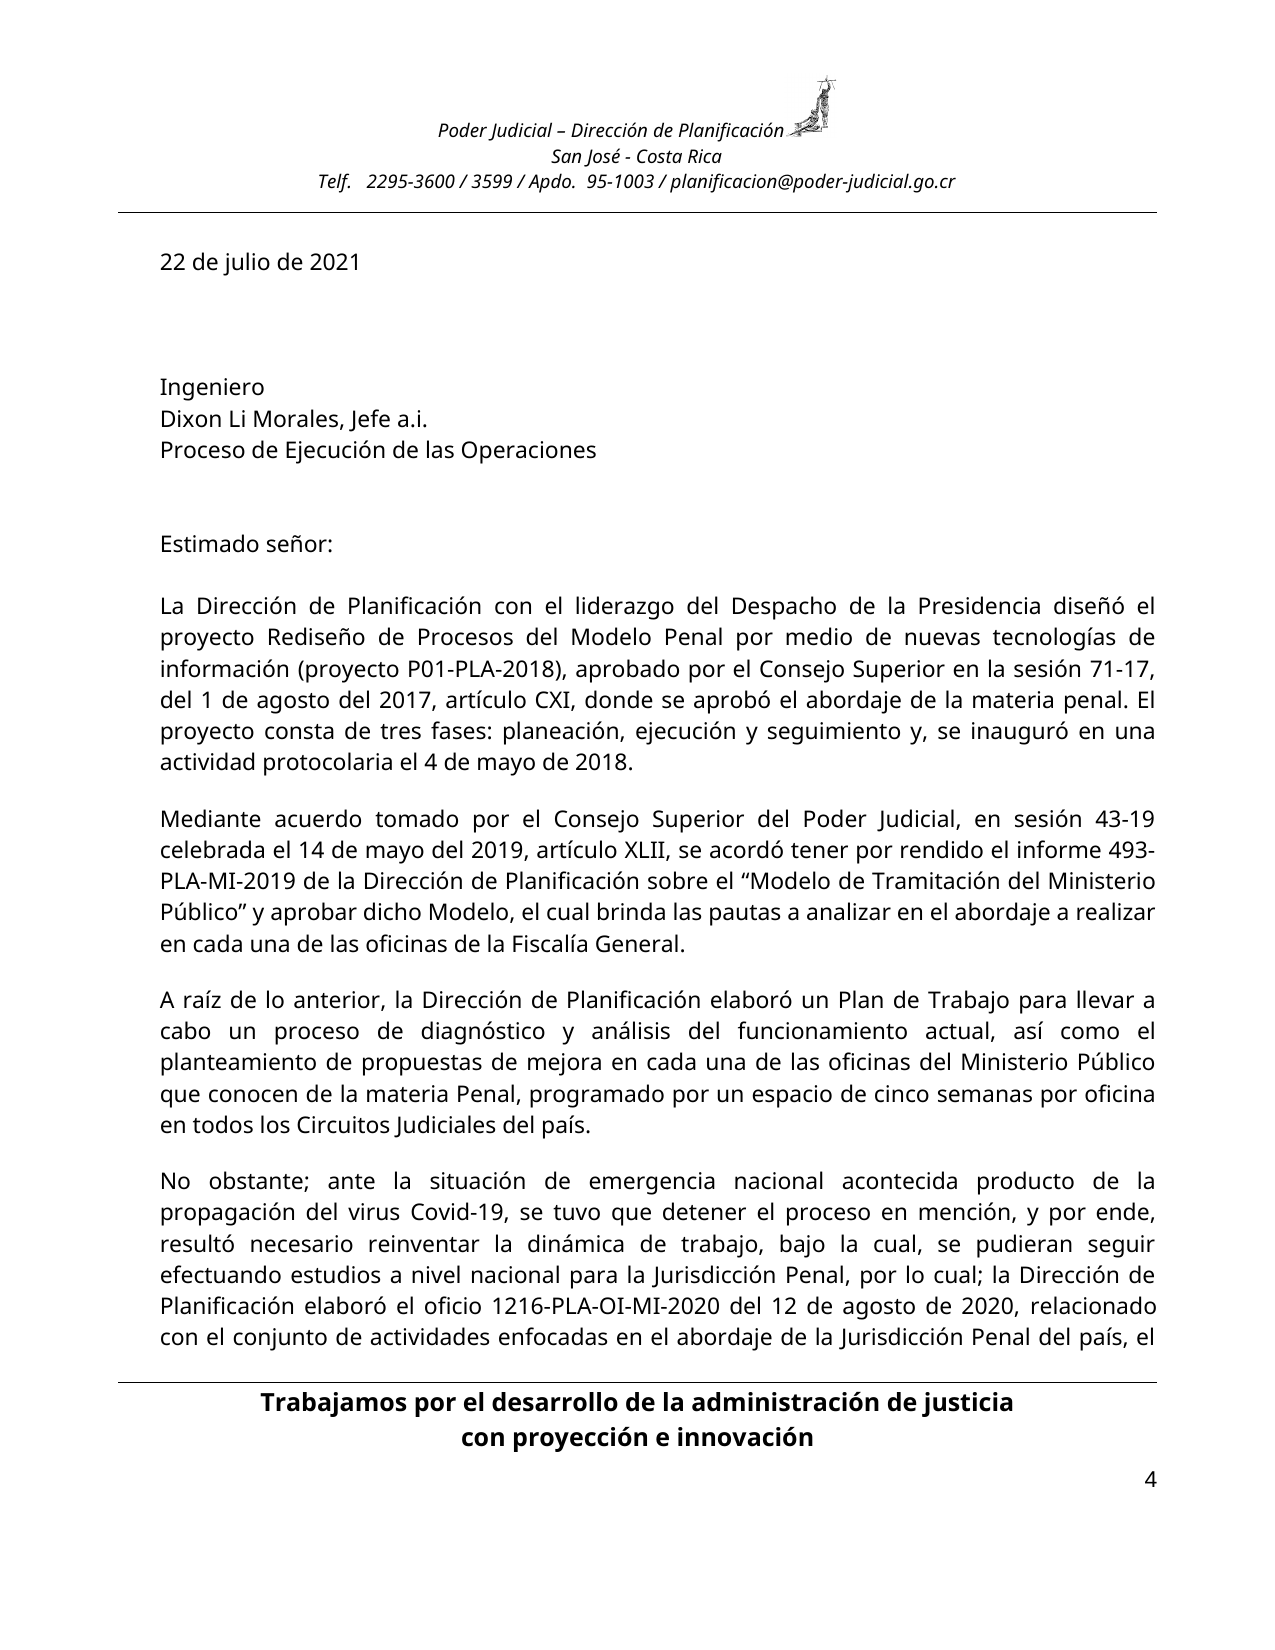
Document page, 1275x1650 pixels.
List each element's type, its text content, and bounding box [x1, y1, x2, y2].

picture [784, 73, 838, 138]
text Ingeniero [159, 371, 1157, 403]
text Dixon Li Morales, Jefe a.i. [159, 403, 1157, 434]
text Proceso de Ejecución de las Operaciones [159, 434, 1157, 465]
text 22 de julio de 2021 [159, 246, 1157, 278]
text A raíz de lo anterior, la Dirección de Planificación elaboró un Plan de Trabajo para llevar a cabo un proceso de diagnóstico y análisis del funcionamiento actual, así como el planteamiento de propuestas de mejora en cada una de las oficinas del Ministerio Público que conocen de la materia Penal, programado por un espacio de cinco semanas por oficina en todos los Circuitos Judiciales del país. [159, 984, 1157, 1140]
text Mediante acuerdo tomado por el Consejo Superior del Poder Judicial, en sesión 43-19 celebrada el 14 de mayo del 2019, artículo XLII, se acordó tener por rendido el informe 493-PLA-MI-2019 de la Dirección de Planificación sobre el “Modelo de Tramitación del Ministerio Público” y aprobar dicho Modelo, el cual brinda las pautas a analizar en el abordaje a realizar en cada una de las oficinas de la Fiscalía General. [159, 803, 1157, 959]
text Estimado señor: [159, 528, 1157, 559]
text La Dirección de Planificación con el liderazgo del Despacho de la Presidencia diseñó el proyecto Rediseño de Procesos del Modelo Penal por medio de nuevas tecnologías de información (proyecto P01-PLA-2018), aprobado por el Consejo Superior en la sesión 71-17, del 1 de agosto del 2017, artículo CXI, donde se aprobó el abordaje de la materia penal. El proyecto consta de tres fases: planeación, ejecución y seguimiento y, se inauguró en una actividad protocolaria el 4 de mayo de 2018. [159, 590, 1157, 778]
